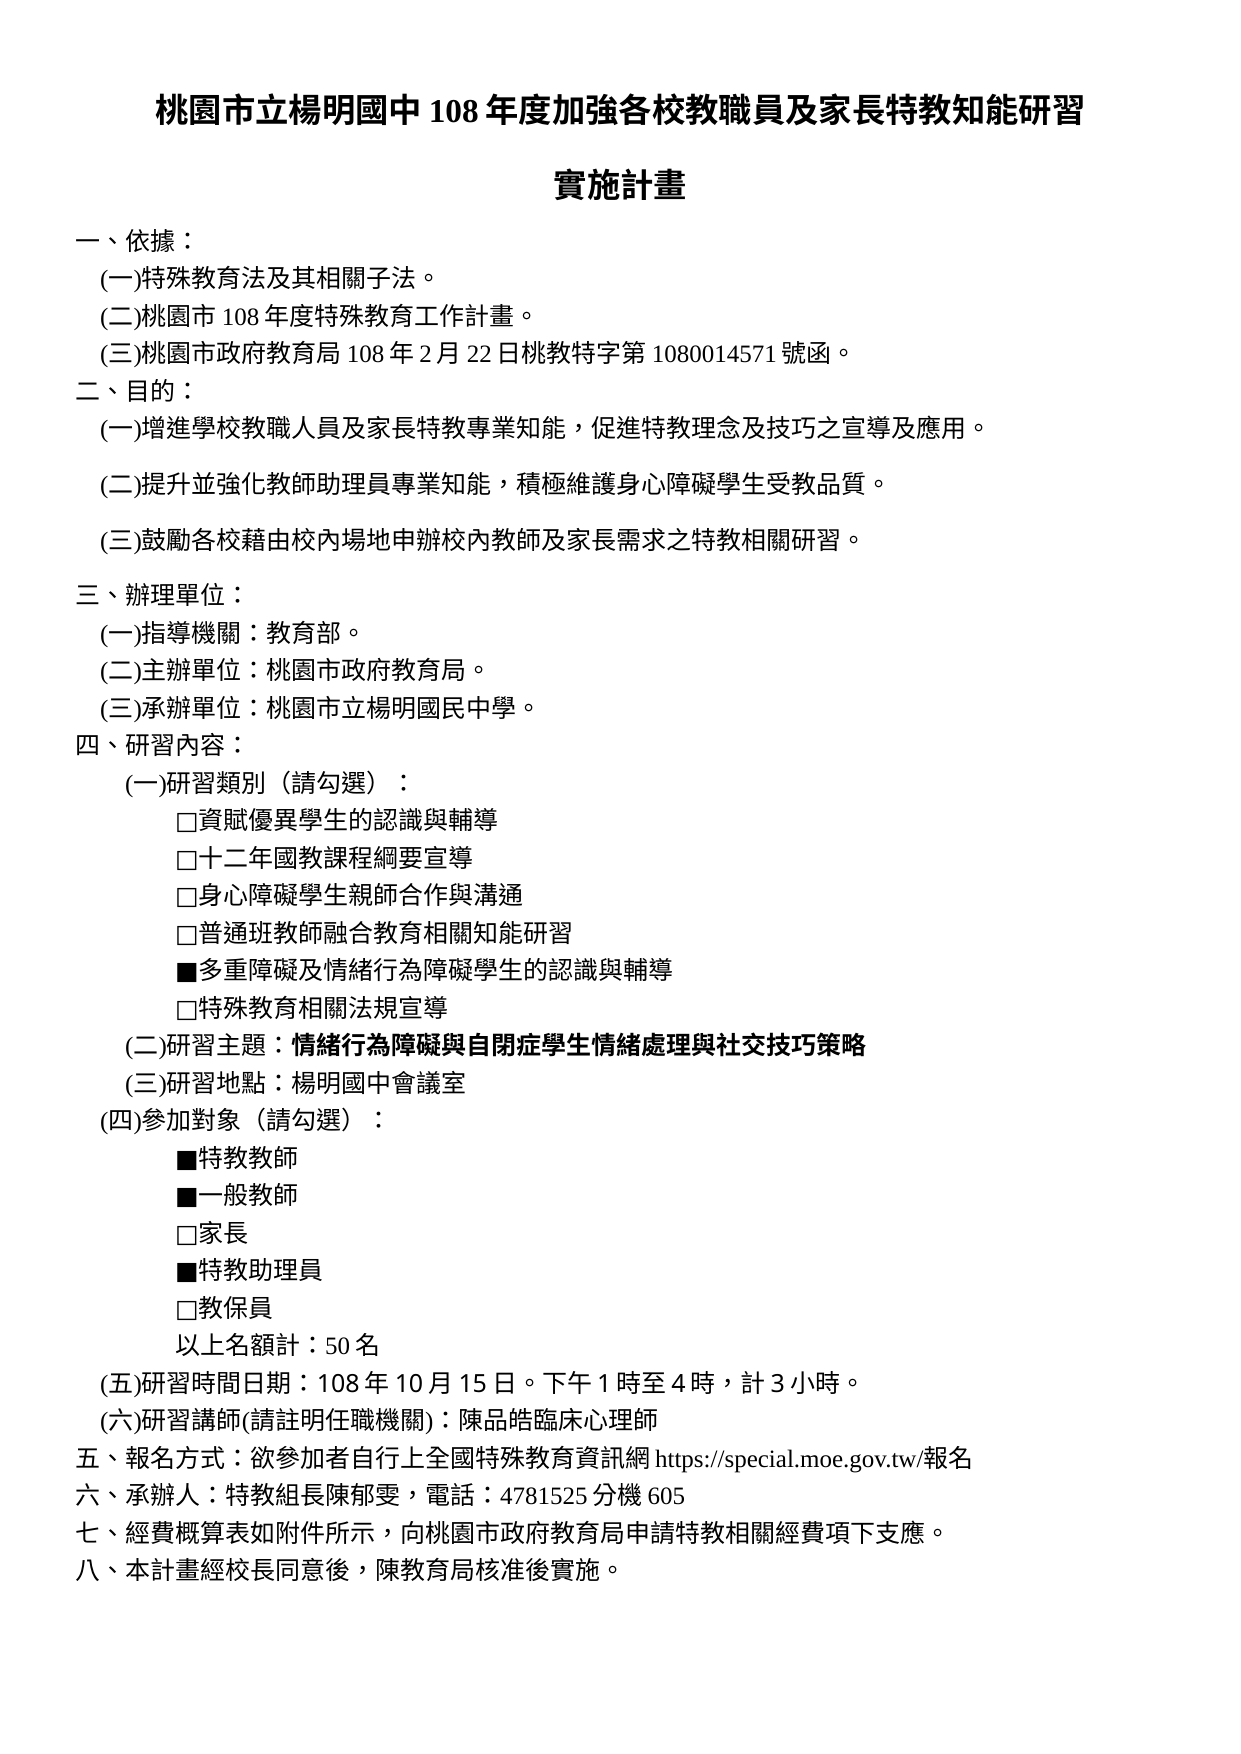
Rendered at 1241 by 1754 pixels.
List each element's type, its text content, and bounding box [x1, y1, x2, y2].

text □十二年國教課程綱要宣導 [125, 838, 1165, 875]
text 一、依據： [75, 221, 1165, 258]
text (三)鼓勵各校藉由校內場地申辦校內教師及家長需求之特教相關研習。 [75, 519, 1165, 557]
text 以上名額計：50名 [125, 1325, 1165, 1363]
text □普通班教師融合教育相關知能研習 [125, 913, 1165, 950]
text □教保員 [125, 1288, 1165, 1325]
text 實施計畫 [75, 146, 1165, 221]
text □身心障礙學生親師合作與溝通 [125, 875, 1165, 913]
text 七、經費概算表如附件所示，向桃園市政府教育局申請特教相關經費項下支應。 [75, 1513, 1165, 1550]
text 二、目的： [75, 371, 1165, 408]
text 八、本計畫經校長同意後，陳教育局核准後實施。 [75, 1550, 1165, 1588]
text ■特教助理員 [125, 1250, 1165, 1288]
text 桃園市立楊明國中108年度加強各校教職員及家長特教知能研習 [75, 71, 1165, 146]
text (三)桃園市政府教育局108年2月22日桃教特字第1080014571號函。 [75, 333, 1165, 371]
text (一)研習類別（請勾選）： [75, 763, 1165, 800]
text (四)參加對象（請勾選）： [75, 1100, 1165, 1138]
text (一)指導機關：教育部。 [75, 613, 1165, 650]
text 三、辦理單位： [75, 575, 1165, 613]
text (二)桃園市108年度特殊教育工作計畫。 [75, 296, 1165, 333]
text (五)研習時間日期：108年10月15日。下午1時至4時，計3小時。 [75, 1363, 1165, 1400]
text 五、報名方式：欲參加者自行上全國特殊教育資訊網https://special.moe.gov.tw/報名 [75, 1438, 1165, 1475]
text (一)增進學校教職人員及家長特教專業知能，促進特教理念及技巧之宣導及應用。 [75, 408, 1165, 446]
text (一)特殊教育法及其相關子法。 [75, 258, 1165, 296]
text ■特教教師 [125, 1138, 1165, 1175]
text (二)提升並強化教師助理員專業知能，積極維護身心障礙學生受教品質。 [75, 464, 1165, 501]
text □資賦優異學生的認識與輔導 [75, 800, 1165, 838]
text ■一般教師 [125, 1175, 1165, 1213]
text □特殊教育相關法規宣導 [125, 988, 1165, 1025]
text (二)主辦單位：桃園市政府教育局。 [75, 650, 1165, 688]
text 六、承辦人：特教組長陳郁雯，電話：4781525分機605 [75, 1475, 1165, 1513]
text □家長 [125, 1213, 1165, 1250]
text ■多重障礙及情緒行為障礙學生的認識與輔導 [125, 950, 1165, 988]
text (三)研習地點：楊明國中會議室 [75, 1063, 1165, 1100]
text (六)研習講師(請註明任職機關)：陳品皓臨床心理師 [75, 1400, 1165, 1438]
text 四、研習內容： [75, 725, 1165, 763]
text (三)承辦單位：桃園市立楊明國民中學。 [75, 688, 1165, 725]
text (二)研習主題：情緒行為障礙與自閉症學生情緒處理與社交技巧策略 [75, 1025, 1165, 1063]
